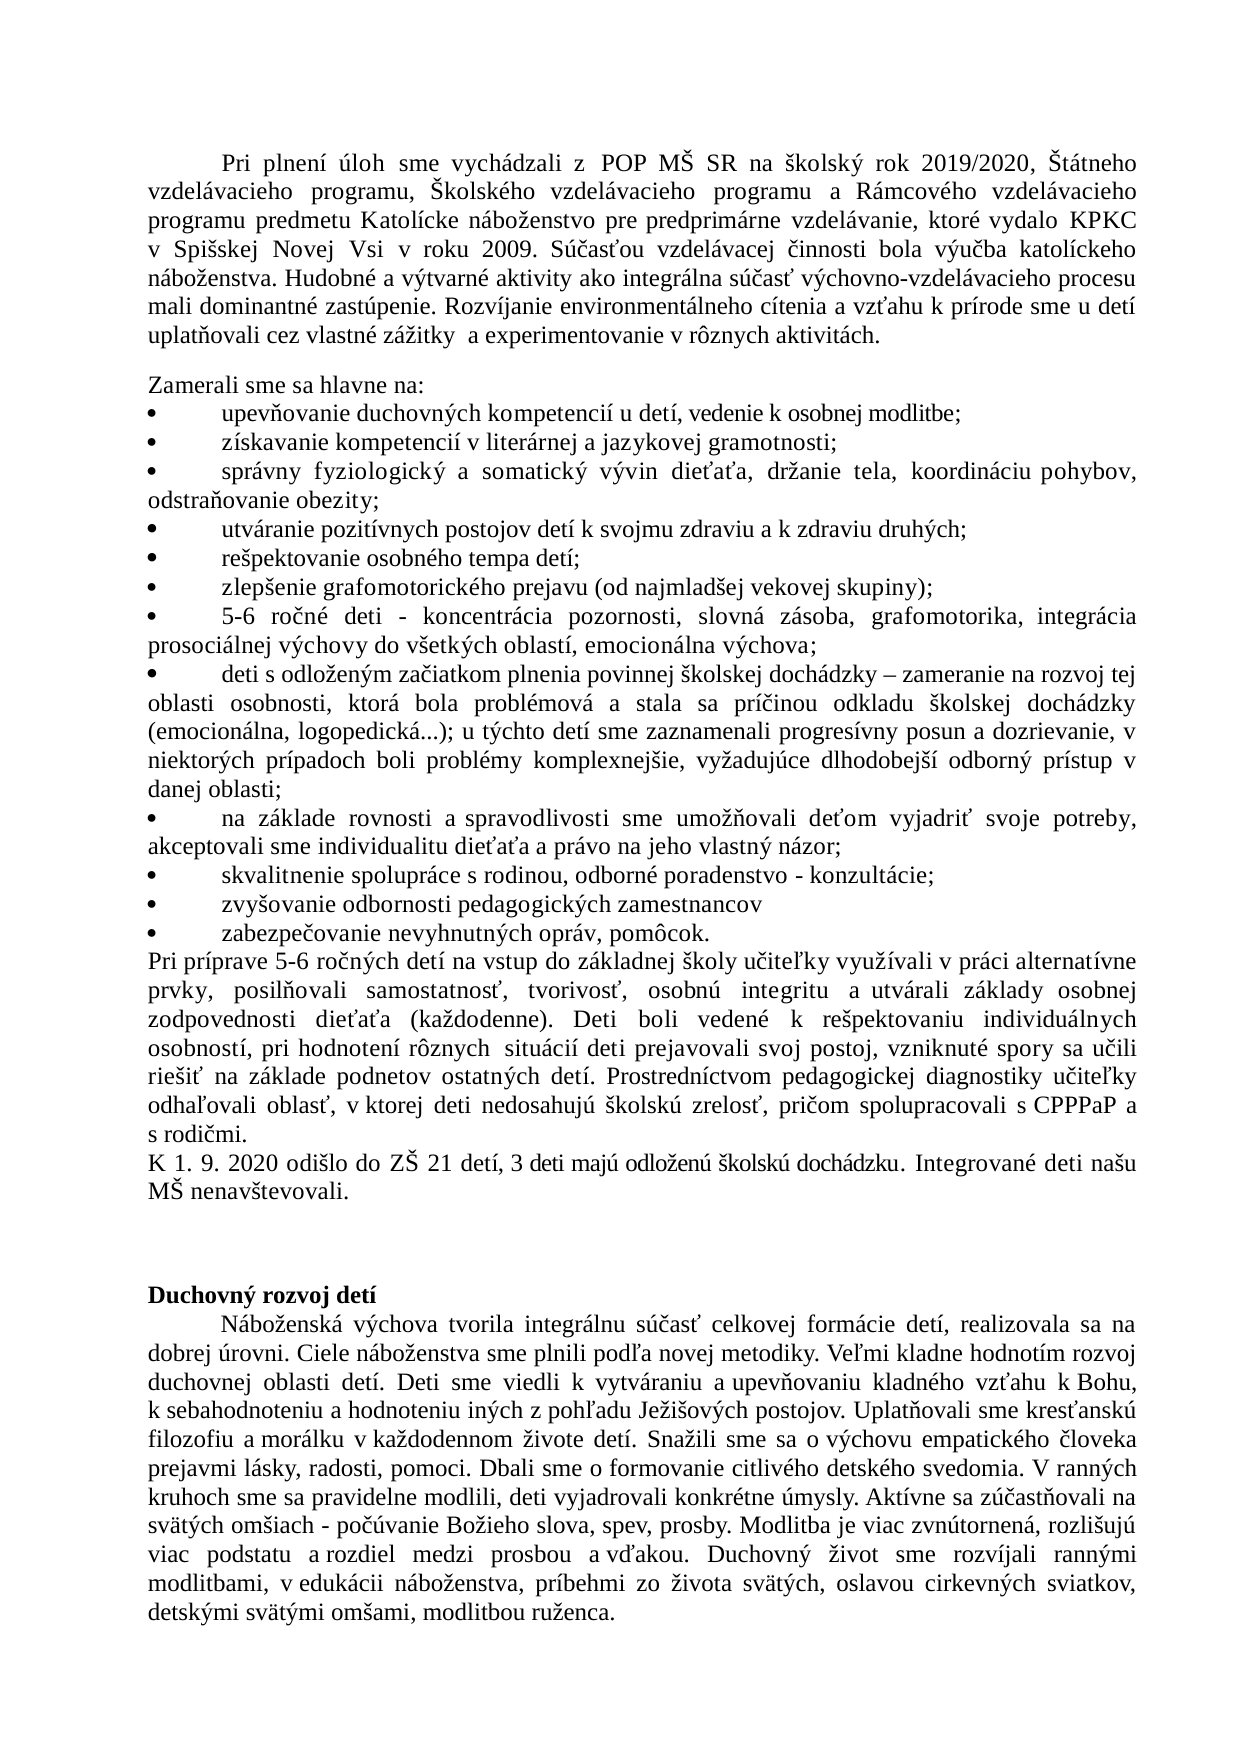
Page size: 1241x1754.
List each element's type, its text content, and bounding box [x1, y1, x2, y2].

text Pri príprave 5-6 ročných detí na vstup do základnej školy učiteľky využívali v práci alternatívne prvky, posilňovali samostatnosť, tvorivosť, osobnú integritu a utvárali základy osobnej zodpovednosti dieťaťa (každodenne). Deti boli vedené k rešpektovaniu individuálnych osobností, pri hodnotení rôznych situácií deti prejavovali svoj postoj, vzniknuté spory sa učili riešiť na základe podnetov ostatných detí. Prostredníctvom pedagogickej diagnostiky učiteľky odhaľovali oblasť, v ktorej deti nedosahujú školskú zrelosť, pričom spolupracovali s CPPPaP a s rodičmi. [148, 946, 1137, 1148]
text K 1. 9. 2020 odišlo do ZŠ 21 detí, 3 deti majú odloženú školskú dochádzku. Integrované deti našu MŠ nenavštevovali. [148, 1148, 1137, 1205]
list rešpektovanie osobného tempa detí; [148, 543, 1137, 572]
text Pri plnení úloh sme vychádzali z POP MŠ SR na školský rok 2019/2020, Štátneho vzdelávacieho programu, Školského vzdelávacieho programu a Rámcového vzdelávacieho programu predmetu Katolícke náboženstvo pre predprimárne vzdelávanie, ktoré vydalo KPKC v Spišskej Novej Vsi v roku 2009. Súčasťou vzdelávacej činnosti bola výučba katolíckeho náboženstva. Hudobné a výtvarné aktivity ako integrálna súčasť výchovno-vzdelávacieho procesu mali dominantné zastúpenie. Rozvíjanie environmentálneho cítenia a vzťahu k prírode sme u detí uplatňovali cez vlastné zážitky a experimentovanie v rôznych aktivitách. [148, 148, 1137, 349]
text Zamerali sme sa hlavne na: [148, 370, 1137, 398]
list utváranie pozitívnych postojov detí k svojmu zdraviu a k zdraviu druhých; [148, 514, 1137, 543]
list skvalitnenie spolupráce s rodinou, odborné poradenstvo - konzultácie; [148, 860, 1137, 889]
list získavanie kompetencií v literárnej a jazykovej gramotnosti; [148, 427, 1137, 456]
list deti s odloženým začiatkom plnenia povinnej školskej dochádzky – zameranie na rozvoj tej oblasti osobnosti, ktorá bola problémová a stala sa príčinou odkladu školskej dochádzky (emocionálna, logopedická...); u týchto detí sme zaznamenali progresívny posun a dozrievanie, v niektorých prípadoch boli problémy komplexnejšie, vyžadujúce dlhodobejší odborný prístup v danej oblasti; [148, 659, 1137, 803]
text Duchovný rozvoj detí [148, 1280, 1137, 1308]
list zabezpečovanie nevyhnutných opráv, pomôcok. [148, 918, 1137, 946]
list upevňovanie duchovných kompetencií u detí, vedenie k osobnej modlitbe; [148, 398, 1137, 427]
list správny fyziologický a somatický vývin dieťaťa, držanie tela, koordináciu pohybov, odstraňovanie obezity; [148, 456, 1137, 514]
text Náboženská výchova tvorila integrálnu súčasť celkovej formácie detí, realizovala sa na dobrej úrovni. Ciele náboženstva sme plnili podľa novej metodiky. Veľmi kladne hodnotím rozvoj duchovnej oblasti detí. Deti sme viedli k vytváraniu a upevňovaniu kladného vzťahu k Bohu, k sebahodnoteniu a hodnoteniu iných z pohľadu Ježišových postojov. Uplatňovali sme kresťanskú filozofiu a morálku v každodennom živote detí. Snažili sme sa o výchovu empatického človeka prejavmi lásky, radosti, pomoci. Dbali sme o formovanie citlivého detského svedomia. V ranných kruhoch sme sa pravidelne modlili, deti vyjadrovali konkrétne úmysly. Aktívne sa zúčastňovali na svätých omšiach - počúvanie Božieho slova, spev, prosby. Modlitba je viac zvnútornená, rozlišujú viac podstatu a rozdiel medzi prosbou a vďakou. Duchovný život sme rozvíjali rannými modlitbami, v edukácii náboženstva, príbehmi zo života svätých, oslavou cirkevných sviatkov, detskými svätými omšami, modlitbou ruženca. [148, 1309, 1137, 1625]
list na základe rovnosti a spravodlivosti sme umožňovali deťom vyjadriť svoje potreby, akceptovali sme individualitu dieťaťa a právo na jeho vlastný názor; [148, 803, 1137, 860]
list 5-6 ročné deti - koncentrácia pozornosti, slovná zásoba, grafomotorika, integrácia prosociálnej výchovy do všetkých oblastí, emocionálna výchova; [148, 601, 1137, 659]
list zlepšenie grafomotorického prejavu (od najmladšej vekovej skupiny); [148, 572, 1137, 601]
list zvyšovanie odbornosti pedagogických zamestnancov [148, 889, 1137, 918]
